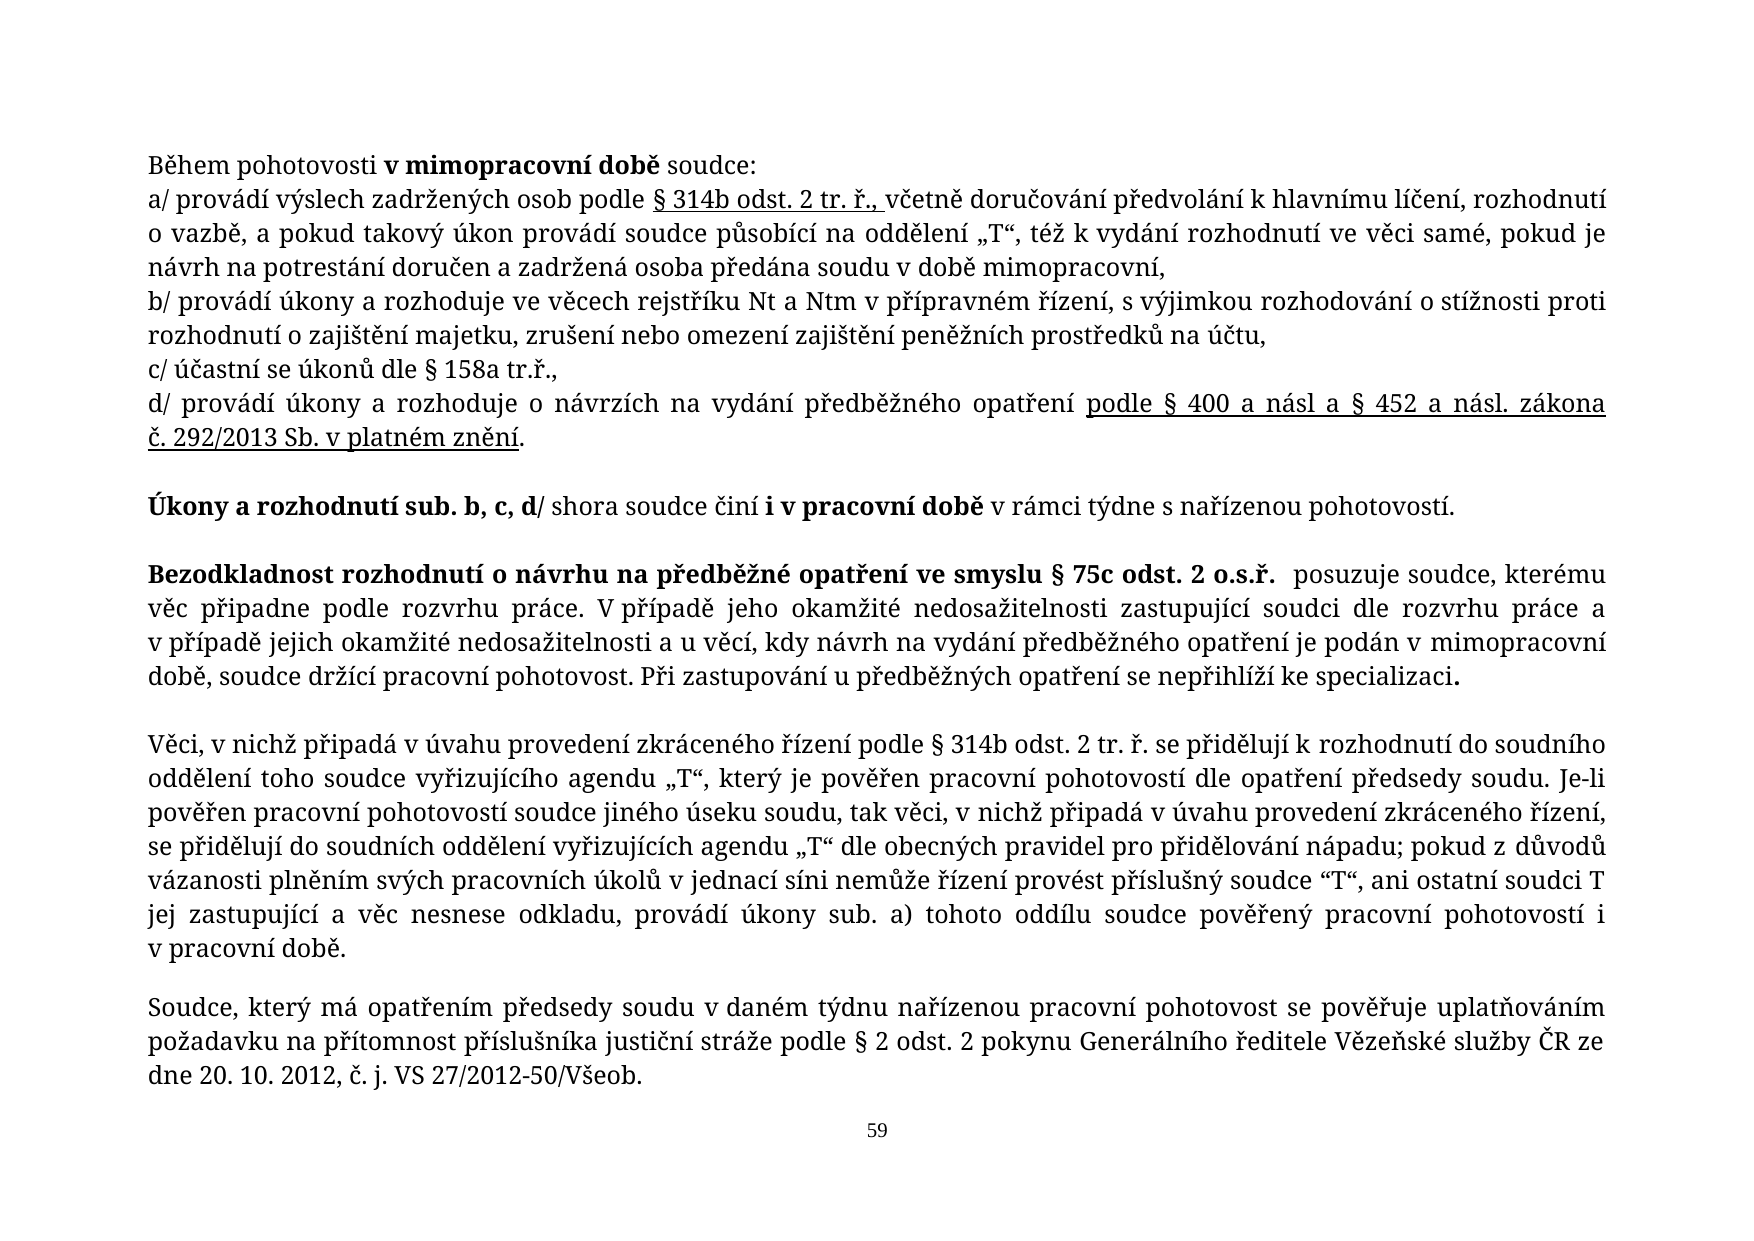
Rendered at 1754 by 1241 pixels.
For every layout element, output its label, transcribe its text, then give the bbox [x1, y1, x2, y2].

text a/ provádí výslech zadržených osob podle § 314b odst. 2 tr. ř., včetně doručování předvolání k hlavnímu líčení, rozhodnutí o vazbě, a pokud takový úkon provádí soudce působící na oddělení „T“, též k vydání rozhodnutí ve věci samé, pokud je návrh na potrestání doručen a zadržená osoba předána soudu v době mimopracovní, [148, 182, 1606, 284]
text Bezodkladnost rozhodnutí o návrhu na předběžné opatření ve smyslu § 75c odst. 2 o.s.ř. posuzuje soudce, kterému věc připadne podle rozvrhu práce. V případě jeho okamžité nedosažitelnosti zastupující soudci dle rozvrhu práce a v případě jejich okamžité nedosažitelnosti a u věcí, kdy návrh na vydání předběžného opatření je podán v mimopracovní době, soudce držící pracovní pohotovost. Při zastupování u předběžných opatření se nepřihlíží ke specializaci. [148, 556, 1606, 693]
text Věci, v nichž připadá v úvahu provedení zkráceného řízení podle § 314b odst. 2 tr. ř. se přidělují k rozhodnutí do soudního oddělení toho soudce vyřizujícího agendu „T“, který je pověřen pracovní pohotovostí dle opatření předsedy soudu. Je-li pověřen pracovní pohotovostí soudce jiného úseku soudu, tak věci, v nichž připadá v úvahu provedení zkráceného řízení, se přidělují do soudních oddělení vyřizujících agendu „T“ dle obecných pravidel pro přidělování nápadu; pokud z důvodů vázanosti plněním svých pracovních úkolů v jednací síni nemůže řízení provést příslušný soudce “T“, ani ostatní soudci T jej zastupující a věc nesnese odkladu, provádí úkony sub. a) tohoto oddílu soudce pověřený pracovní pohotovostí i v pracovní době. [148, 727, 1606, 965]
text Úkony a rozhodnutí sub. b, c, d/ shora soudce činí i v pracovní době v rámci týdne s nařízenou pohotovostí. [148, 488, 1606, 522]
text b/ provádí úkony a rozhoduje ve věcech rejstříku Nt a Ntm v přípravném řízení, s výjimkou rozhodování o stížnosti proti rozhodnutí o zajištění majetku, zrušení nebo omezení zajištění peněžních prostředků na účtu, [148, 284, 1606, 352]
text c/ účastní se úkonů dle § 158a tr.ř., [148, 352, 1606, 386]
text Soudce, který má opatřením předsedy soudu v daném týdnu nařízenou pracovní pohotovost se pověřuje uplatňováním požadavku na přítomnost příslušníka justiční stráže podle § 2 odst. 2 pokynu Generálního ředitele Vězeňské služby ČR ze dne 20. 10. 2012, č. j. VS 27/2012-50/Všeob. [148, 989, 1606, 1091]
text Během pohotovosti v mimopracovní době soudce: [148, 148, 1606, 182]
text d/ provádí úkony a rozhoduje o návrzích na vydání předběžného opatření podle § 400 a násl a § 452 a násl. zákona č. 292/2013 Sb. v platném znění. [148, 386, 1606, 454]
